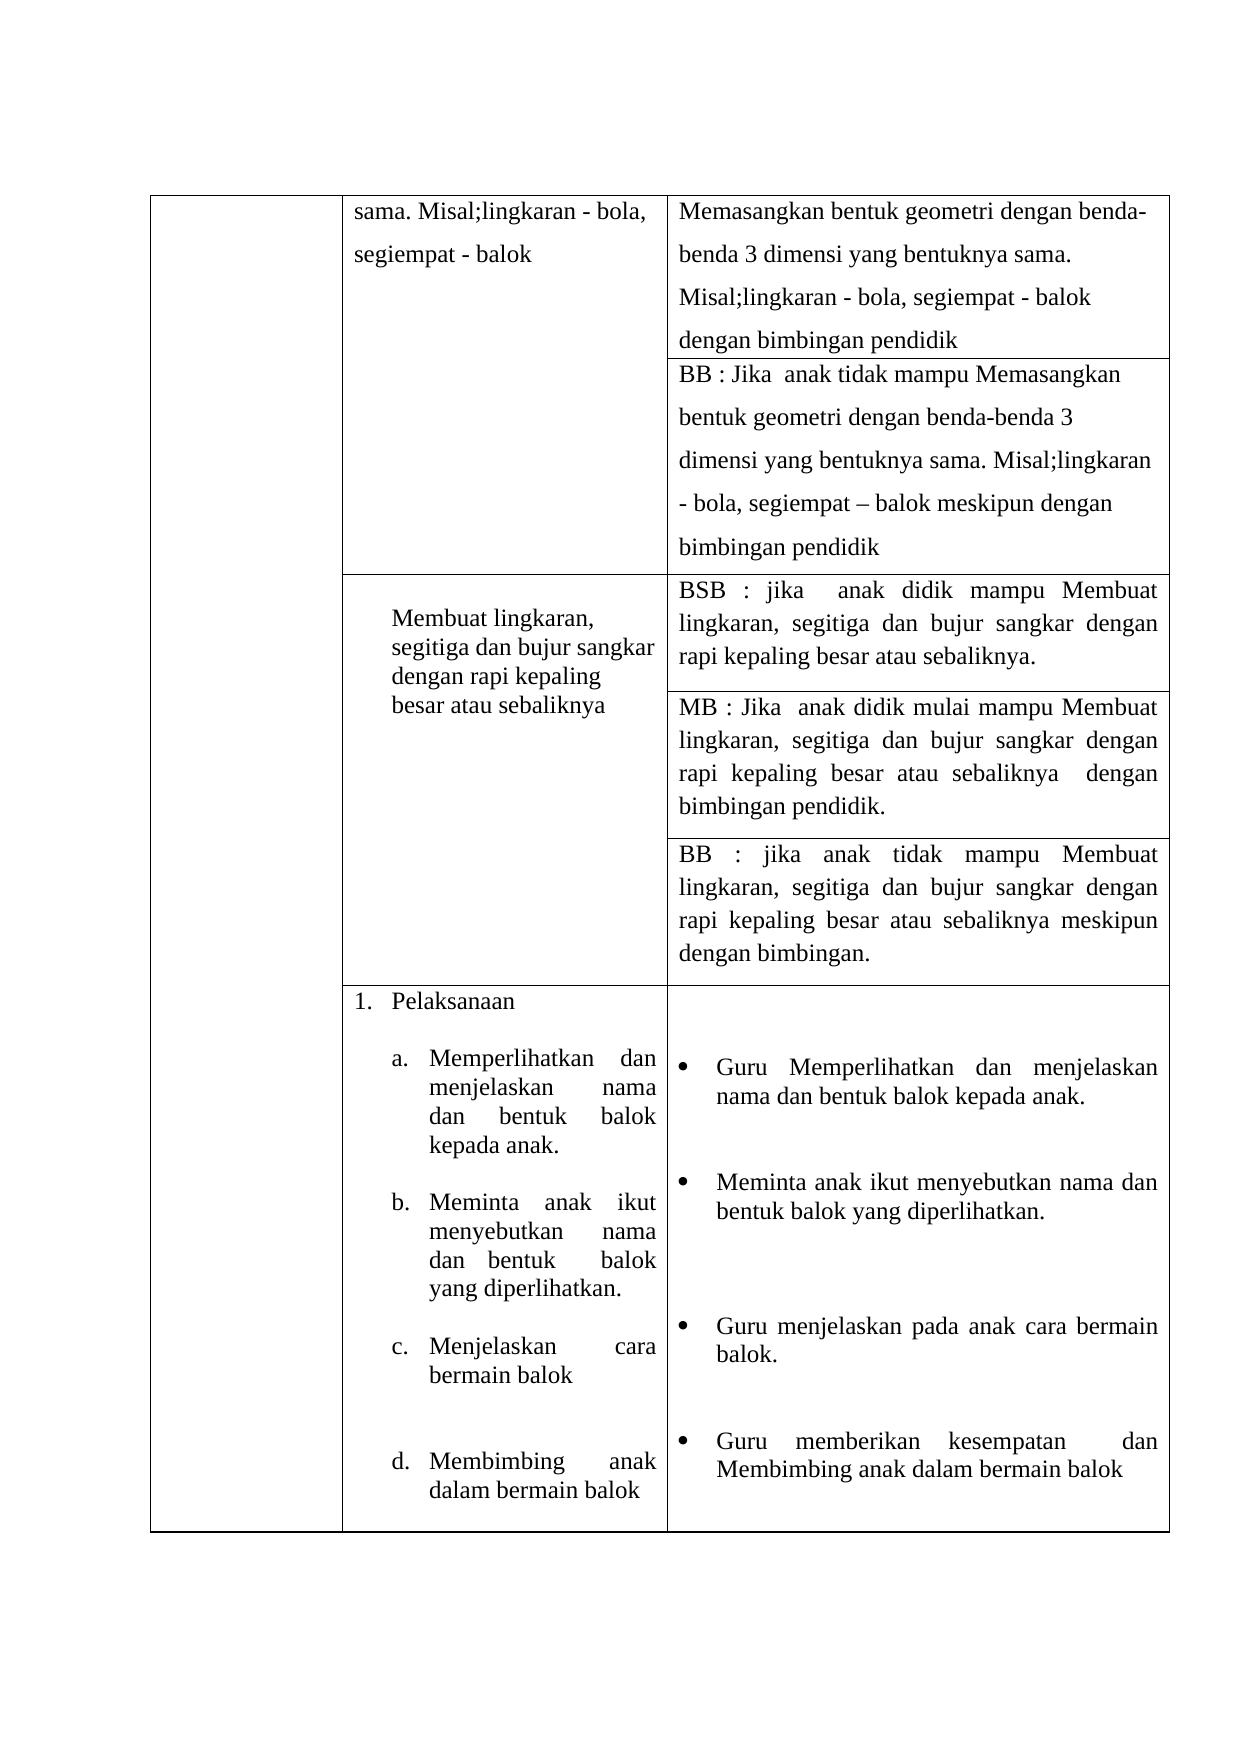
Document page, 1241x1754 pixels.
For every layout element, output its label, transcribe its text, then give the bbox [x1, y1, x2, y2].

table_cell BSB : jika anak didik mampu Membuat lingkaran, segitiga dan bujur sangkar dengan rapi kepaling besar atau sebaliknya. [668, 575, 1169, 691]
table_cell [668, 196, 1169, 358]
table_cell Membuat lingkaran, segitiga dan bujur sangkar dengan rapi kepaling besar atau sebaliknya [343, 575, 667, 985]
table_cell MB : Jika anak didik mulai mampu Membuat lingkaran, segitiga dan bujur sangkar dengan rapi kepaling besar atau sebaliknya dengan bimbingan pendidik. [668, 692, 1169, 838]
table_cell Pelaksanaan Memperlihatkan dan menjelaskan nama dan bentuk balok kepada anak. Meminta anak ikut menyebutkan nama dan bentuk balok yang diperlihatkan. Menjelaskan cara bermain balok Membimbing anak dalam bermain balok [343, 986, 667, 1531]
table_cell BB : Jika anak tidak mampu Memasangkan bentuk geometri dengan benda-benda 3 dimensi yang bentuknya sama. Misal;lingkaran - bola, segiempat – balok meskipun dengan bimbingan pendidik [668, 359, 1169, 574]
table_cell Guru Memperlihatkan dan menjelaskan nama dan bentuk balok kepada anak. Meminta anak ikut menyebutkan nama dan bentuk balok yang diperlihatkan. Guru menjelaskan pada anak cara bermain balok. Guru memberikan kesempatan dan Membimbing anak dalam bermain balok [668, 986, 1169, 1531]
table_cell BB : jika anak tidak mampu Membuat lingkaran, segitiga dan bujur sangkar dengan rapi kepaling besar atau sebaliknya meskipun dengan bimbingan. [668, 839, 1169, 985]
